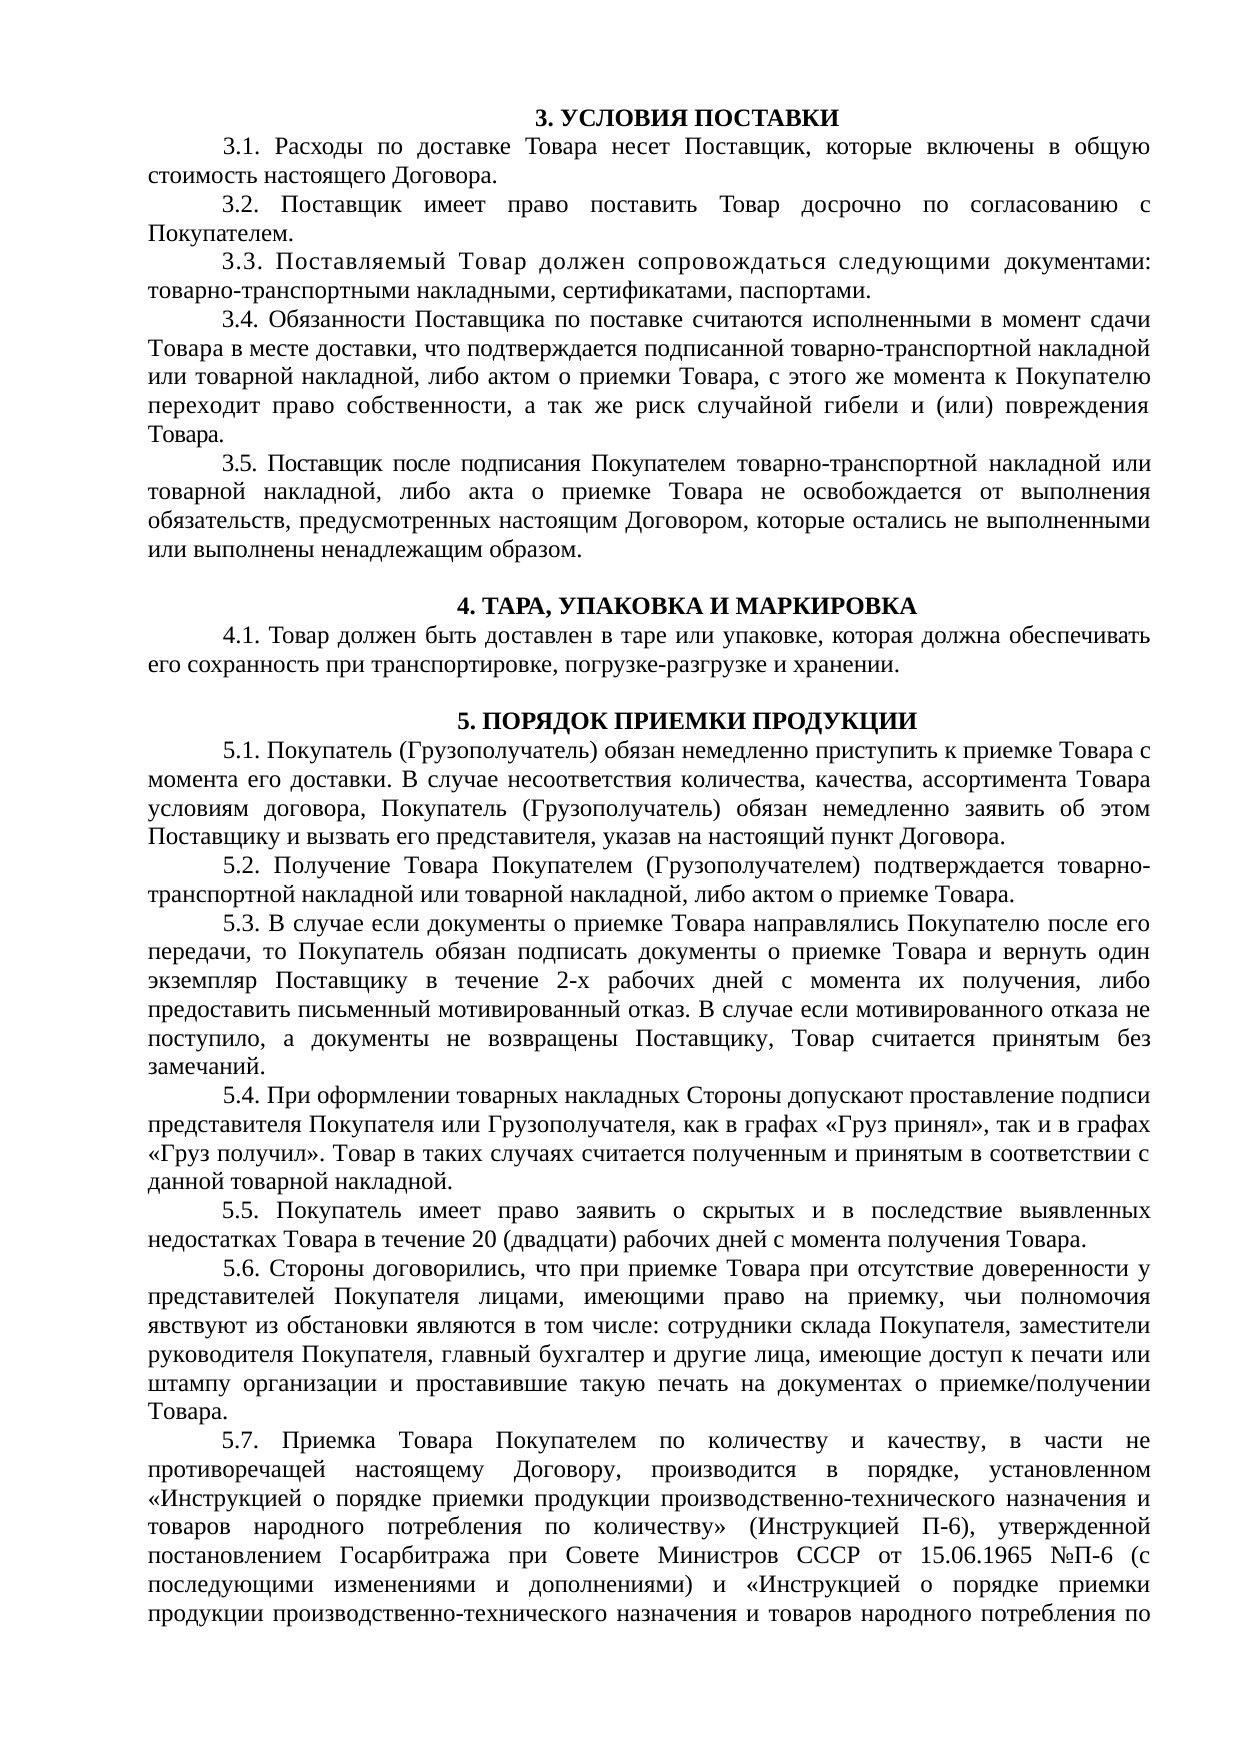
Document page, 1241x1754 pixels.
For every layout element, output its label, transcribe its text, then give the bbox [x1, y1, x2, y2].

text 3.1. Расходы по доставке Товара несет Поставщик, которые включены в общую стоимость настоящего Договора. [148, 131, 1152, 189]
text 3.3. Поставляемый Товар должен сопровождаться следующими документами: товарно-транспортными накладными, сертификатами, паспортами. [148, 246, 1152, 304]
text 5.6. Стороны договорились, что при приемке Товара при отсутствие доверенности у представителей Покупателя лицами, имеющими право на приемку, чьи полномочия явствуют из обстановки являются в том числе: сотрудники склада Покупателя, заместители руководителя Покупателя, главный бухгалтер и другие лица, имеющие доступ к печати или штампу организации и проставившие такую печать на документах о приемке/получении Товара. [148, 1253, 1152, 1425]
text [148, 1425, 1152, 1626]
text 5.1. Покупатель (Грузополучатель) обязан немедленно приступить к приемке Товара с момента его доставки. В случае несоответствия количества, качества, ассортимента Товара условиям договора, Покупатель (Грузополучатель) обязан немедленно заявить об этом Поставщику и вызвать его представителя, указав на настоящий пункт Договора. [148, 735, 1152, 850]
text 3.5. Поставщик после подписания Покупателем товарно-транспортной накладной или товарной накладной, либо акта о приемке Товара не освобождается от выполнения обязательств, предусмотренных настоящим Договором, которые остались не выполненными или выполнены ненадлежащим образом. [148, 448, 1152, 563]
text 4. ТАРА, УПАКОВКА И МАРКИРОВКА [148, 591, 1152, 620]
text 5.3. В случае если документы о приемке Товара направлялись Покупателю после его передачи, то Покупатель обязан подписать документы о приемке Товара и вернуть один экземпляр Поставщику в течение 2-х рабочих дней с момента их получения, либо предоставить письменный мотивированный отказ. В случае если мотивированного отказа не поступило, а документы не возвращены Поставщику, Товар считается принятым без замечаний. [148, 908, 1152, 1080]
text 5.5. Покупатель имеет право заявить о скрытых и в последствие выявленных недостатках Товара в течение 20 (двадцати) рабочих дней с момента получения Товара. [148, 1195, 1152, 1253]
text 5.2. Получение Товара Покупателем (Грузополучателем) подтверждается товарно-транспортной накладной или товарной накладной, либо актом о приемке Товара. [148, 850, 1152, 908]
text 3. УСЛОВИЯ ПОСТАВКИ [148, 103, 1152, 131]
text 4.1. Товар должен быть доставлен в таре или упаковке, которая должна обеспечивать его сохранность при транспортировке, погрузке-разгрузке и хранении. [148, 620, 1152, 678]
text 5. ПОРЯДОК ПРИЕМКИ ПРОДУКЦИИ [148, 706, 1152, 735]
text 3.4. Обязанности Поставщика по поставке считаются исполненными в момент сдачи Товара в месте доставки, что подтверждается подписанной товарно-транспортной накладной или товарной накладной, либо актом о приемки Товара, с этого же момента к Покупателю переходит право собственности, а так же риск случайной гибели и (или) повреждения Товара. [148, 304, 1152, 448]
text 3.2. Поставщик имеет право поставить Товар досрочно по согласованию с Покупателем. [148, 189, 1152, 246]
text 5.4. При оформлении товарных накладных Стороны допускают проставление подписи представителя Покупателя или Грузополучателя, как в графах «Груз принял», так и в графах «Груз получил». Товар в таких случаях считается полученным и принятым в соответствии с данной товарной накладной. [148, 1080, 1152, 1195]
